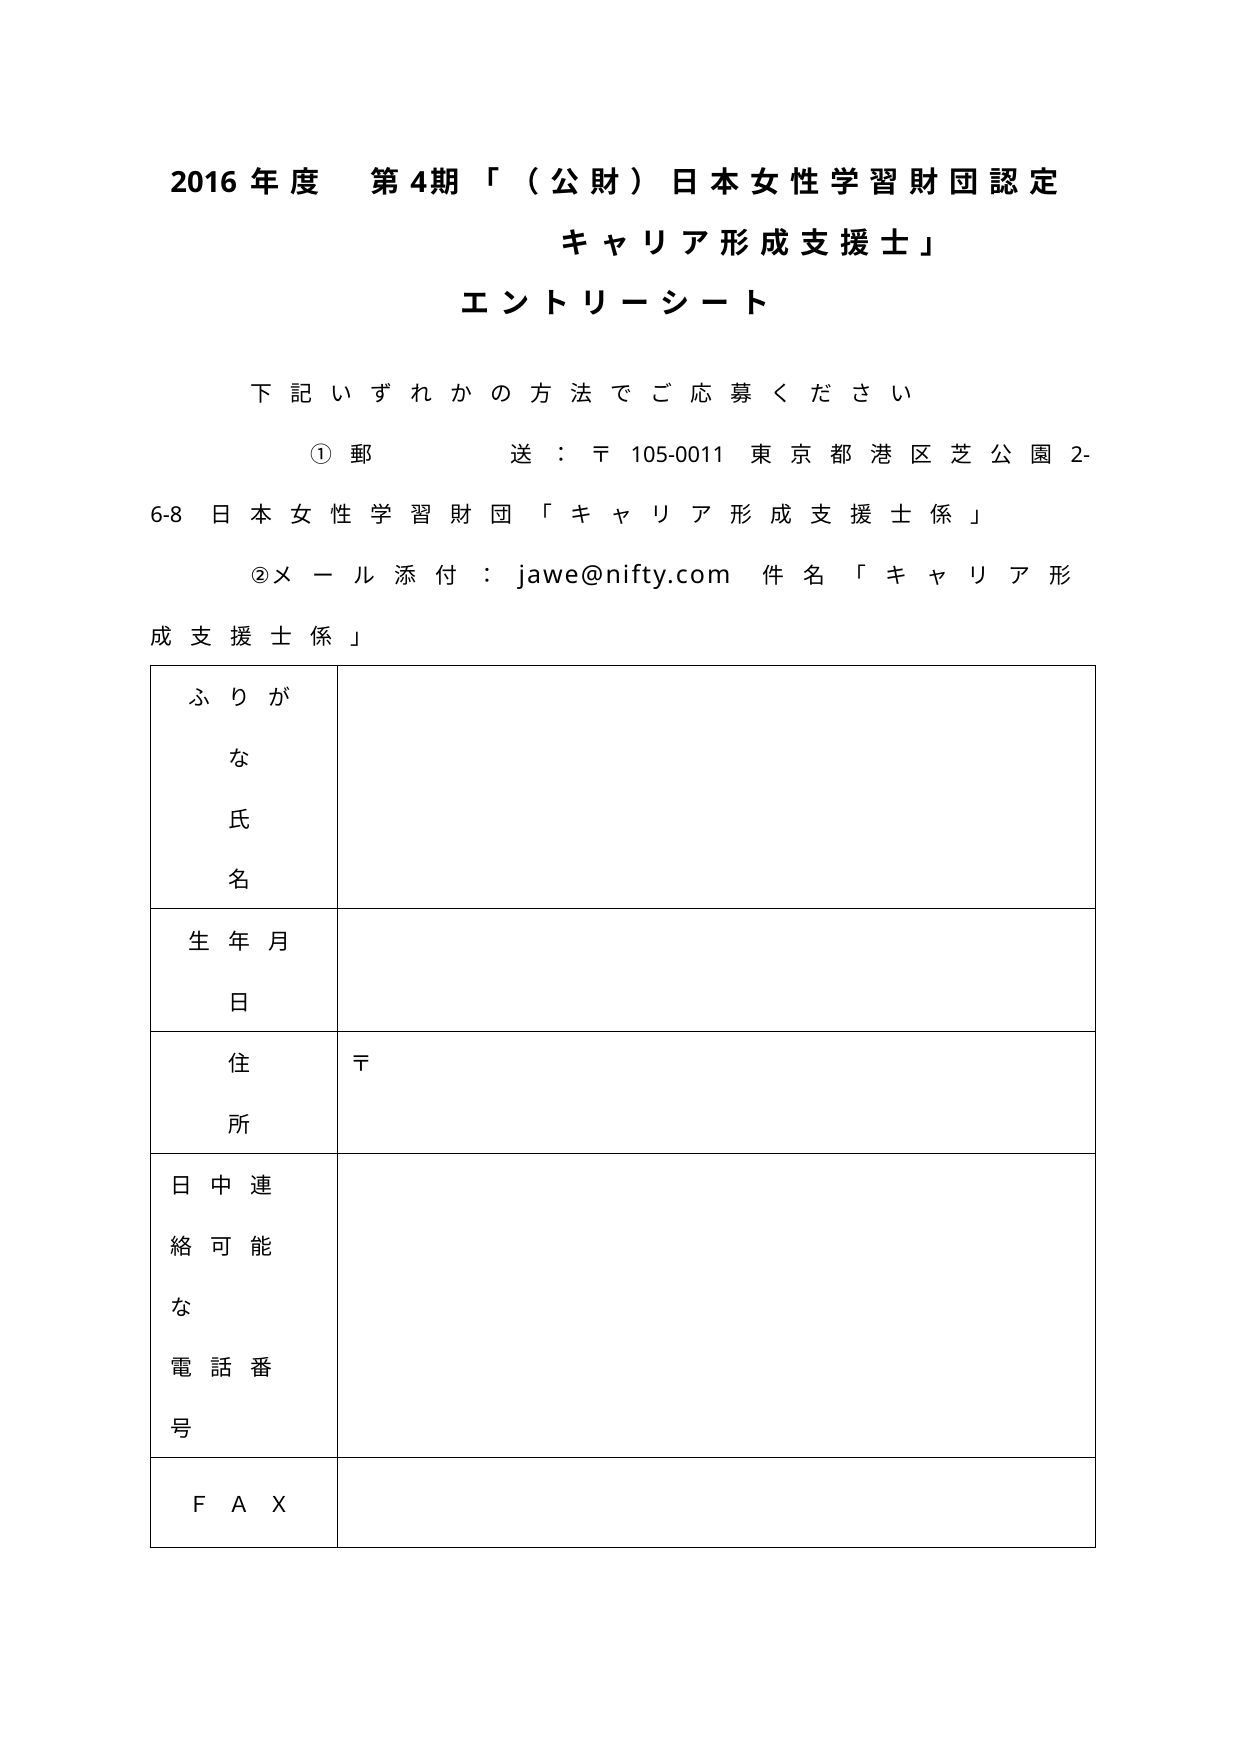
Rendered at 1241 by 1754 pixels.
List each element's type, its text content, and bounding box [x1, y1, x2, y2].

table_cell [338, 1154, 1095, 1457]
table_header [338, 666, 1095, 908]
table_cell [338, 909, 1095, 1031]
text ②メール添付：jawe@nifty.com 件名「キャリア形成支援士係」 [150, 543, 1090, 665]
text ①郵 送：〒105-0011 東京都港区芝公園2-6-8 日本女性学習財団「キャリア形成支援士係」 [150, 422, 1090, 543]
table_cell ＦＡＸ [151, 1458, 337, 1547]
text 2016年度 第4期「（公財）日本女性学習財団認定キャリア形成支援士」 [150, 149, 1090, 271]
text 下記いずれかの方法でご応募ください [150, 362, 1090, 422]
table_cell [338, 1458, 1095, 1547]
table_header ふりがな 氏 名 [151, 666, 337, 908]
table_cell 〒 [338, 1032, 1095, 1153]
text エントリーシート [150, 271, 1090, 331]
table_cell 生年月日 [151, 909, 337, 1031]
table_cell 住 所 [151, 1032, 337, 1153]
table_cell 日中連絡可能な 電話番号 [151, 1154, 337, 1457]
